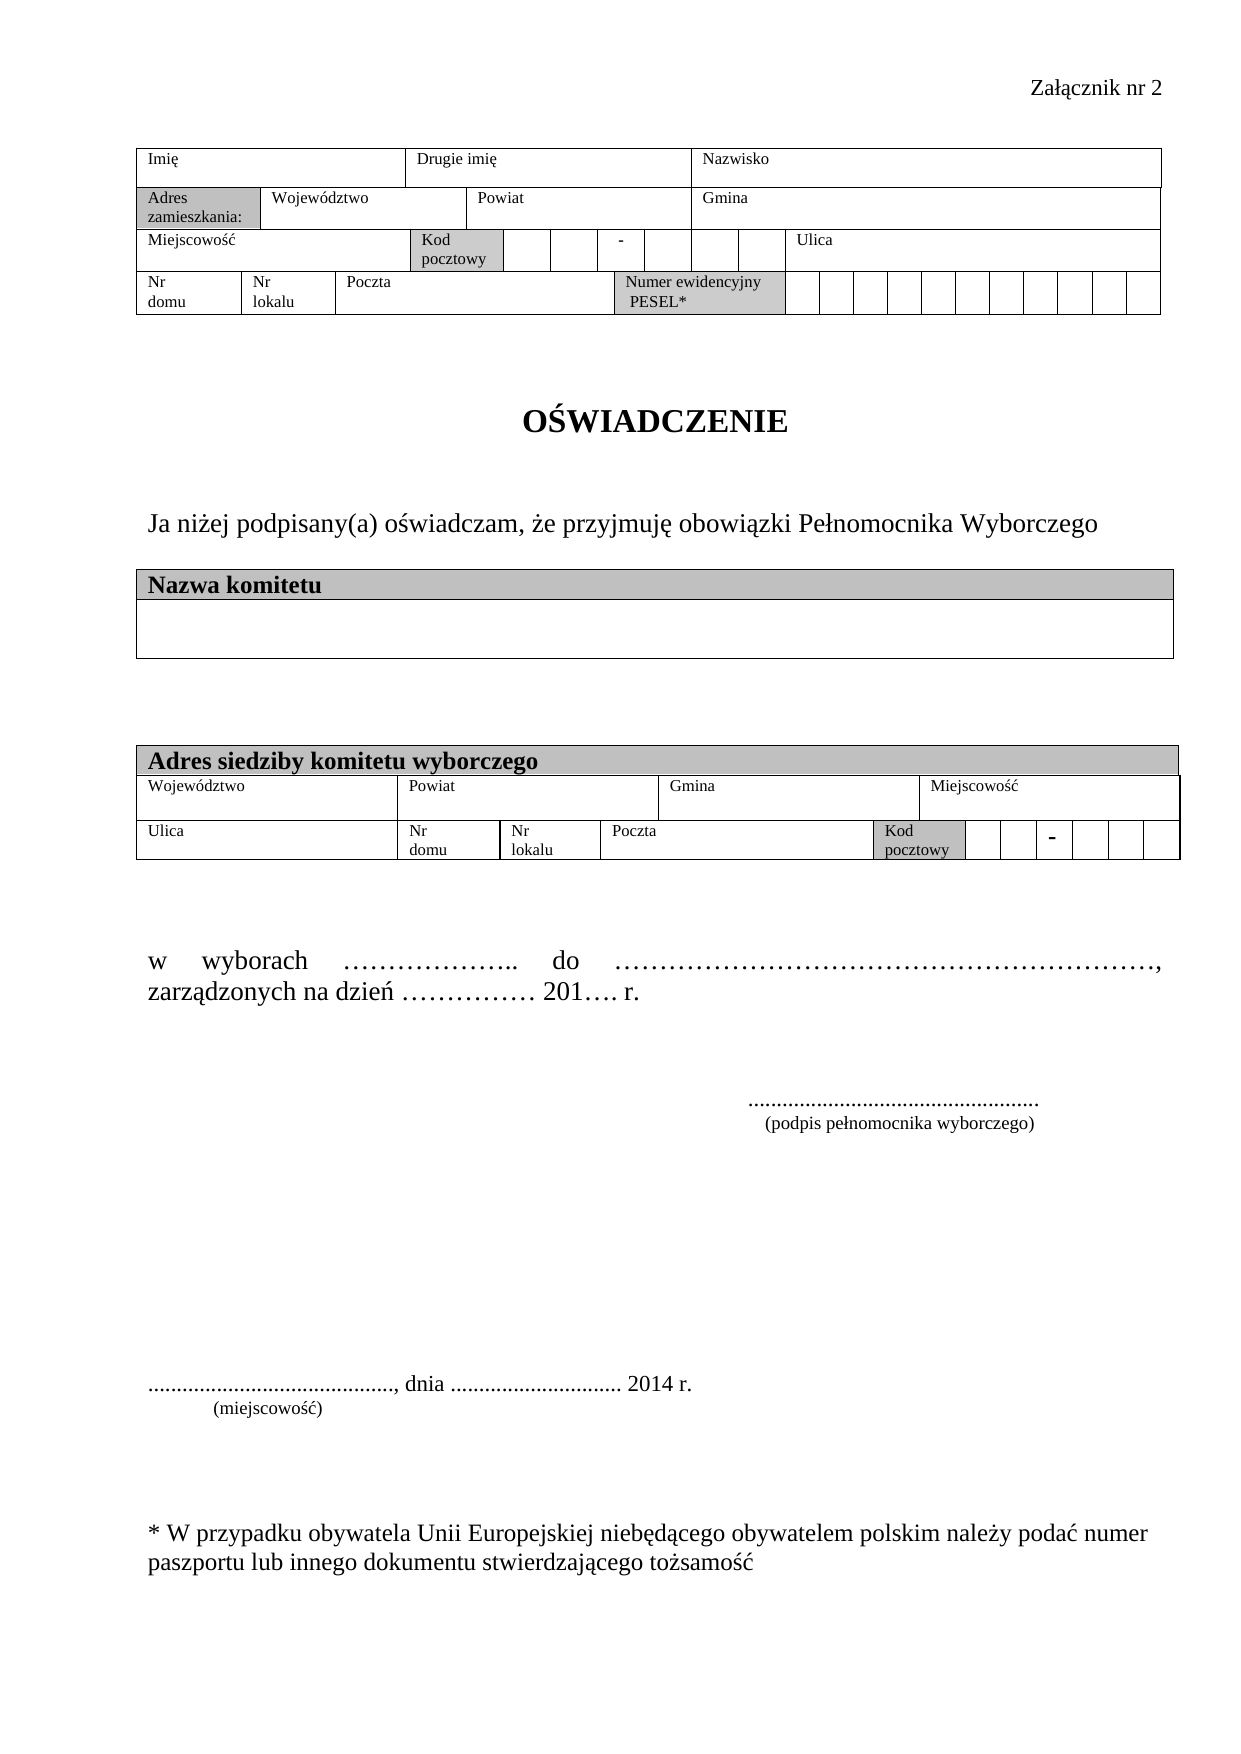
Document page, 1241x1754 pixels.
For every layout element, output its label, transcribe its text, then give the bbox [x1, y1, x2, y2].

text Ja niżej podpisany(a) oświadczam, że przyjmuję obowiązki Pełnomocnika Wyborczego [148, 507, 1162, 538]
text (podpis pełnomocnika wyborczego) [748, 1112, 1162, 1133]
table_cell [1093, 272, 1126, 314]
table_cell [739, 230, 785, 271]
table_header Nazwisko [692, 149, 1161, 187]
table_cell [820, 272, 853, 314]
table_cell [854, 272, 887, 314]
table_cell Województwo [137, 776, 397, 820]
table_header Nazwa komitetu [137, 570, 1173, 599]
table_cell Poczta [601, 821, 873, 859]
table_cell [990, 272, 1023, 314]
table_cell Województwo [261, 188, 466, 228]
table_cell Nr lokalu [501, 821, 600, 859]
table_cell [1058, 272, 1092, 314]
table_cell Nr lokalu [242, 272, 335, 314]
table_cell Gmina [692, 188, 1160, 228]
table_cell Nr domu [398, 821, 499, 859]
text OŚWIADCZENIE [148, 401, 1162, 440]
text (miejscowość) [148, 1397, 1162, 1418]
table_cell Ulica [137, 821, 397, 859]
text ................................................... [748, 1085, 1162, 1112]
table_cell [1127, 272, 1160, 314]
table_cell Powiat [467, 188, 691, 228]
table_cell [1001, 821, 1036, 859]
table_cell [1144, 821, 1179, 859]
table_cell [786, 272, 819, 314]
table_cell [966, 821, 1000, 859]
table_cell - [1037, 821, 1072, 859]
table_cell [1109, 821, 1143, 859]
table_header Imię [137, 149, 405, 187]
table_cell Kod pocztowy [874, 821, 965, 859]
table_cell Poczta [336, 272, 614, 314]
table_cell [692, 230, 738, 271]
table_cell [137, 600, 1173, 657]
table_cell Nr domu [137, 272, 241, 314]
text * W przypadku obywatela Unii Europejskiej niebędącego obywatelem polskim należy podać numer paszportu lub innego dokumentu stwierdzającego tożsamość [148, 1518, 1162, 1576]
table_cell [922, 272, 955, 314]
table_cell [1073, 821, 1108, 859]
table_cell Powiat [398, 776, 658, 820]
table_cell Miejscowość [137, 230, 410, 271]
table_cell [551, 230, 597, 271]
table_cell [956, 272, 989, 314]
table_cell [888, 272, 921, 314]
table_cell Ulica [786, 230, 1160, 271]
table_cell [645, 230, 691, 271]
table_header Drugie imię [406, 149, 691, 187]
table_cell Numer ewidencyjny PESEL* [615, 272, 785, 314]
table_cell Miejscowość [920, 776, 1179, 820]
table_header Adres siedziby komitetu wyborczego [137, 746, 1178, 774]
table_cell Gmina [659, 776, 919, 820]
text w wyborach ……………….. do ……………………………………………………, zarządzonych na dzień …………… 201…. r. [148, 944, 1162, 1006]
table_cell [1024, 272, 1057, 314]
table_cell Adres zamieszkania: [137, 188, 260, 228]
table_cell Kod pocztowy [411, 230, 503, 271]
table_cell - [598, 230, 644, 271]
table_cell [504, 230, 550, 271]
text ..........................................., dnia .............................. 2014 r. [148, 1371, 1162, 1397]
